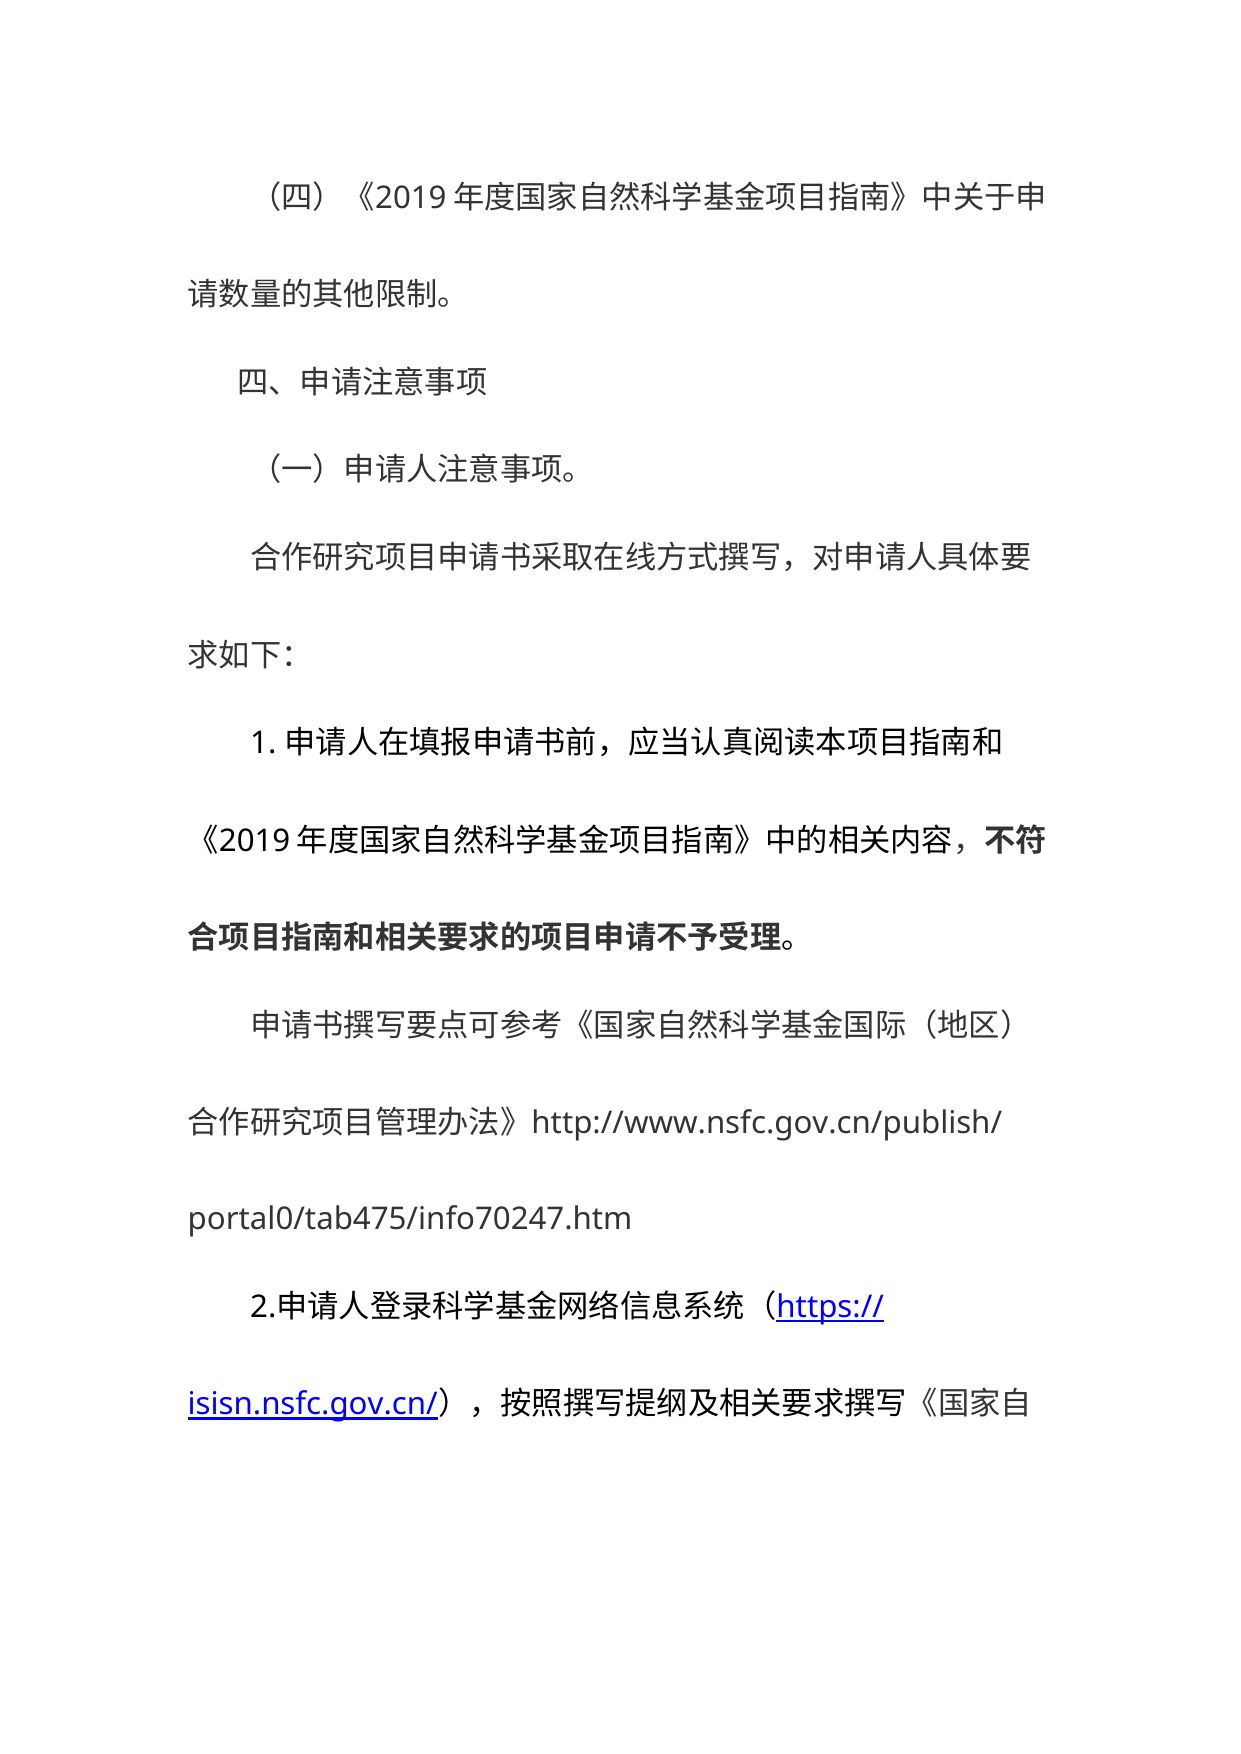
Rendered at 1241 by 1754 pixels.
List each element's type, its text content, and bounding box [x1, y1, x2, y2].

text 四、申请注意事项 [187, 347, 1053, 412]
text 申请书撰写要点可参考《国家自然科学基金国际（地区）合作研究项目管理办法》http://www.nsfc.gov.cn/publish/portal0/tab475/info70247.htm [187, 990, 1053, 1250]
text 合作研究项目申请书采取在线方式撰写，对申请人具体要求如下： [187, 522, 1053, 685]
text （一）申请人注意事项。 [187, 435, 1053, 500]
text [187, 1271, 1053, 1434]
text 1. 申请人在填报申请书前，应当认真阅读本项目指南和《2019年度国家自然科学基金项目指南》中的相关内容，不符合项目指南和相关要求的项目申请不予受理。 [187, 707, 1053, 967]
text （四）《2019年度国家自然科学基金项目指南》中关于申请数量的其他限制。 [187, 162, 1053, 324]
